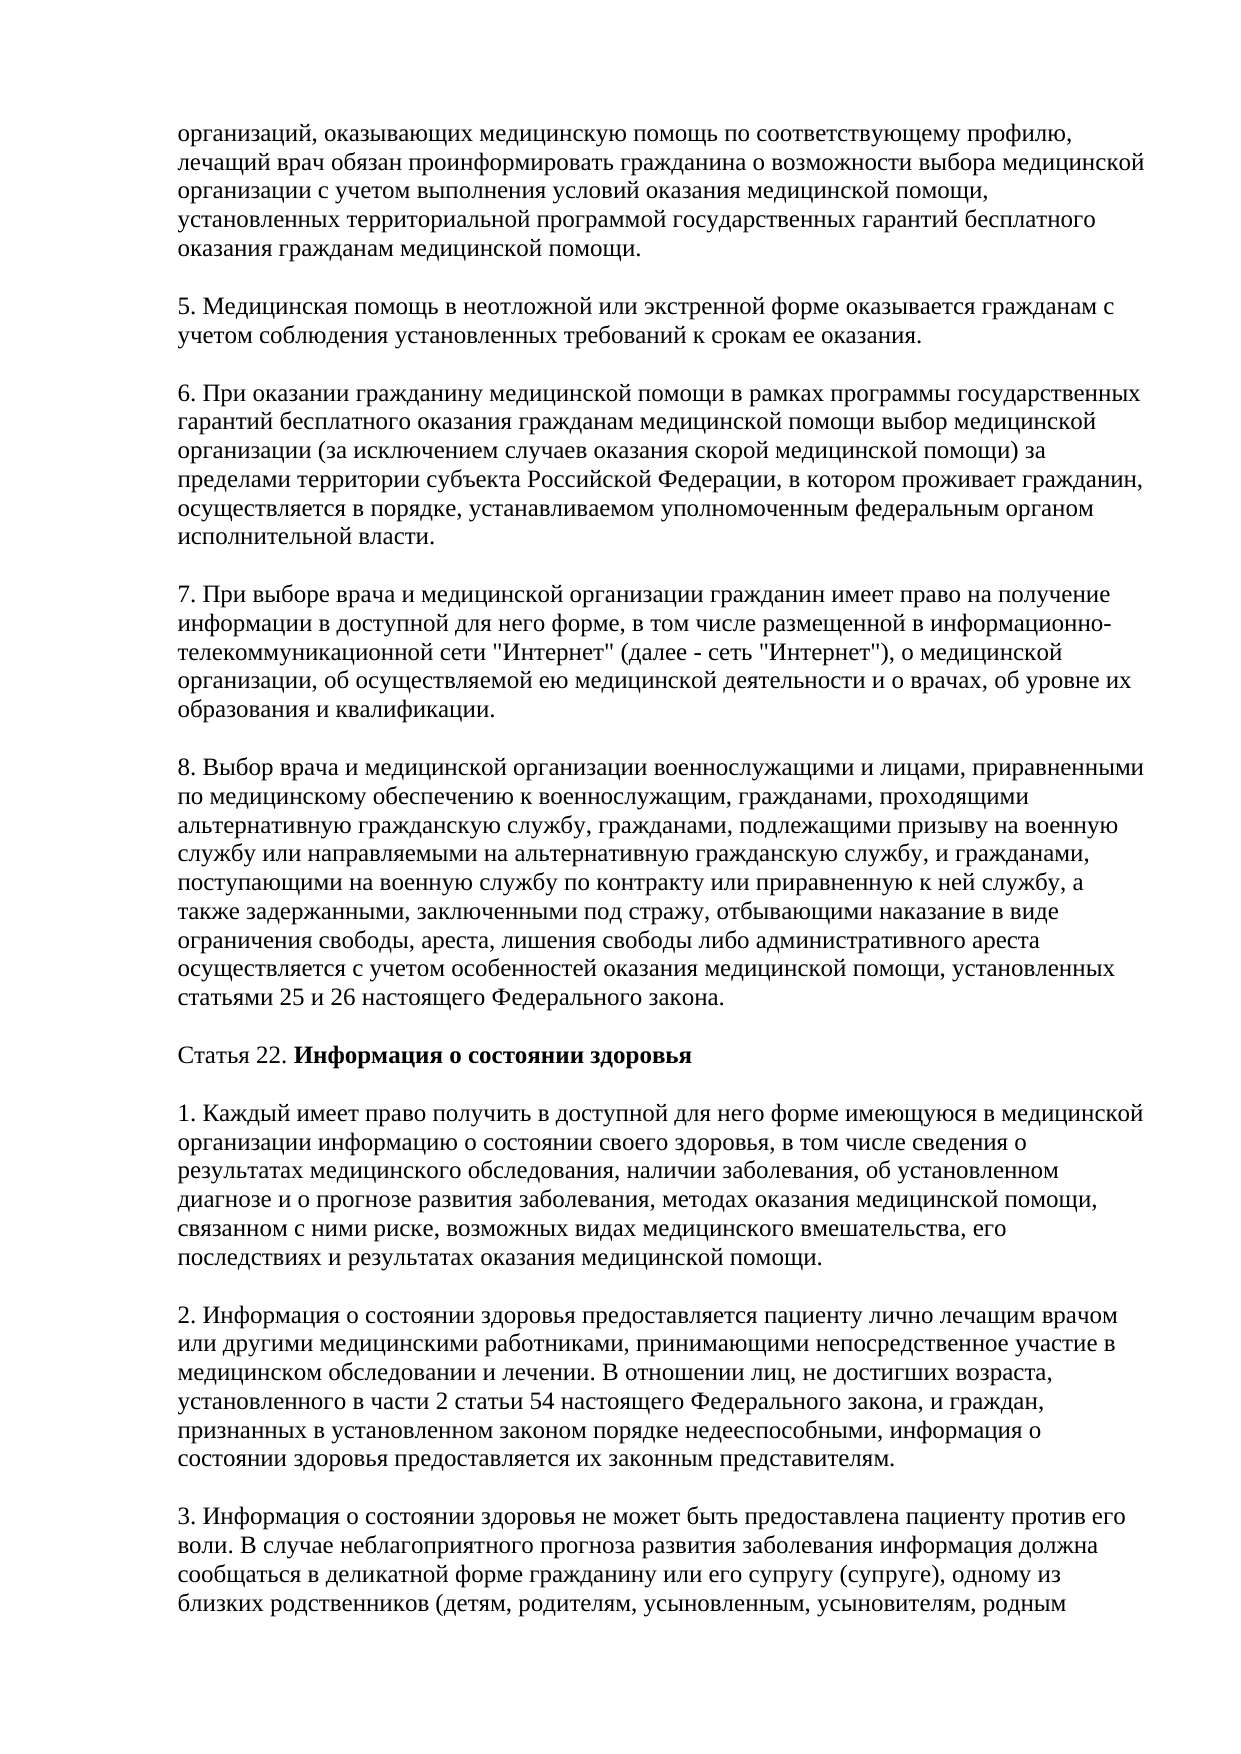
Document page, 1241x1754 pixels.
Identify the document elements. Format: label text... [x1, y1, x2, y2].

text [177, 1501, 1152, 1616]
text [177, 118, 1152, 262]
text 5. Медицинская помощь в неотложной или экстренной форме оказывается гражданам с учетом соблюдения установленных требований к срокам ее оказания. [177, 291, 1152, 348]
text Статья 22. Информация о состоянии здоровья [177, 1040, 1152, 1069]
text 1. Каждый имеет право получить в доступной для него форме имеющуюся в медицинской организации информацию о состоянии своего здоровья, в том числе сведения о результатах медицинского обследования, наличии заболевания, об установленном диагнозе и о прогнозе развития заболевания, методах оказания медицинской помощи, связанном с ними риске, возможных видах медицинского вмешательства, его последствиях и результатах оказания медицинской помощи. [177, 1098, 1152, 1271]
text 7. При выборе врача и медицинской организации гражданин имеет право на получение информации в доступной для него форме, в том числе размещенной в информационно-телекоммуникационной сети "Интернет" (далее - сеть "Интернет"), о медицинской организации, об осуществляемой ею медицинской деятельности и о врачах, об уровне их образования и квалификации. [177, 579, 1152, 723]
text 2. Информация о состоянии здоровья предоставляется пациенту лично лечащим врачом или другими медицинскими работниками, принимающими непосредственное участие в медицинском обследовании и лечении. В отношении лиц, не достигших возраста, установленного в части 2 статьи 54 настоящего Федерального закона, и граждан, признанных в установленном законом порядке недееспособными, информация о состоянии здоровья предоставляется их законным представителям. [177, 1300, 1152, 1472]
text 6. При оказании гражданину медицинской помощи в рамках программы государственных гарантий бесплатного оказания гражданам медицинской помощи выбор медицинской организации (за исключением случаев оказания скорой медицинской помощи) за пределами территории субъекта Российской Федерации, в котором проживает гражданин, осуществляется в порядке, устанавливаемом уполномоченным федеральным органом исполнительной власти. [177, 378, 1152, 550]
text 8. Выбор врача и медицинской организации военнослужащими и лицами, приравненными по медицинскому обеспечению к военнослужащим, гражданами, проходящими альтернативную гражданскую службу, гражданами, подлежащими призыву на военную службу или направляемыми на альтернативную гражданскую службу, и гражданами, поступающими на военную службу по контракту или приравненную к ней службу, а также задержанными, заключенными под стражу, отбывающими наказание в виде ограничения свободы, ареста, лишения свободы либо административного ареста осуществляется с учетом особенностей оказания медицинской помощи, установленных статьями 25 и 26 настоящего Федерального закона. [177, 752, 1152, 1011]
